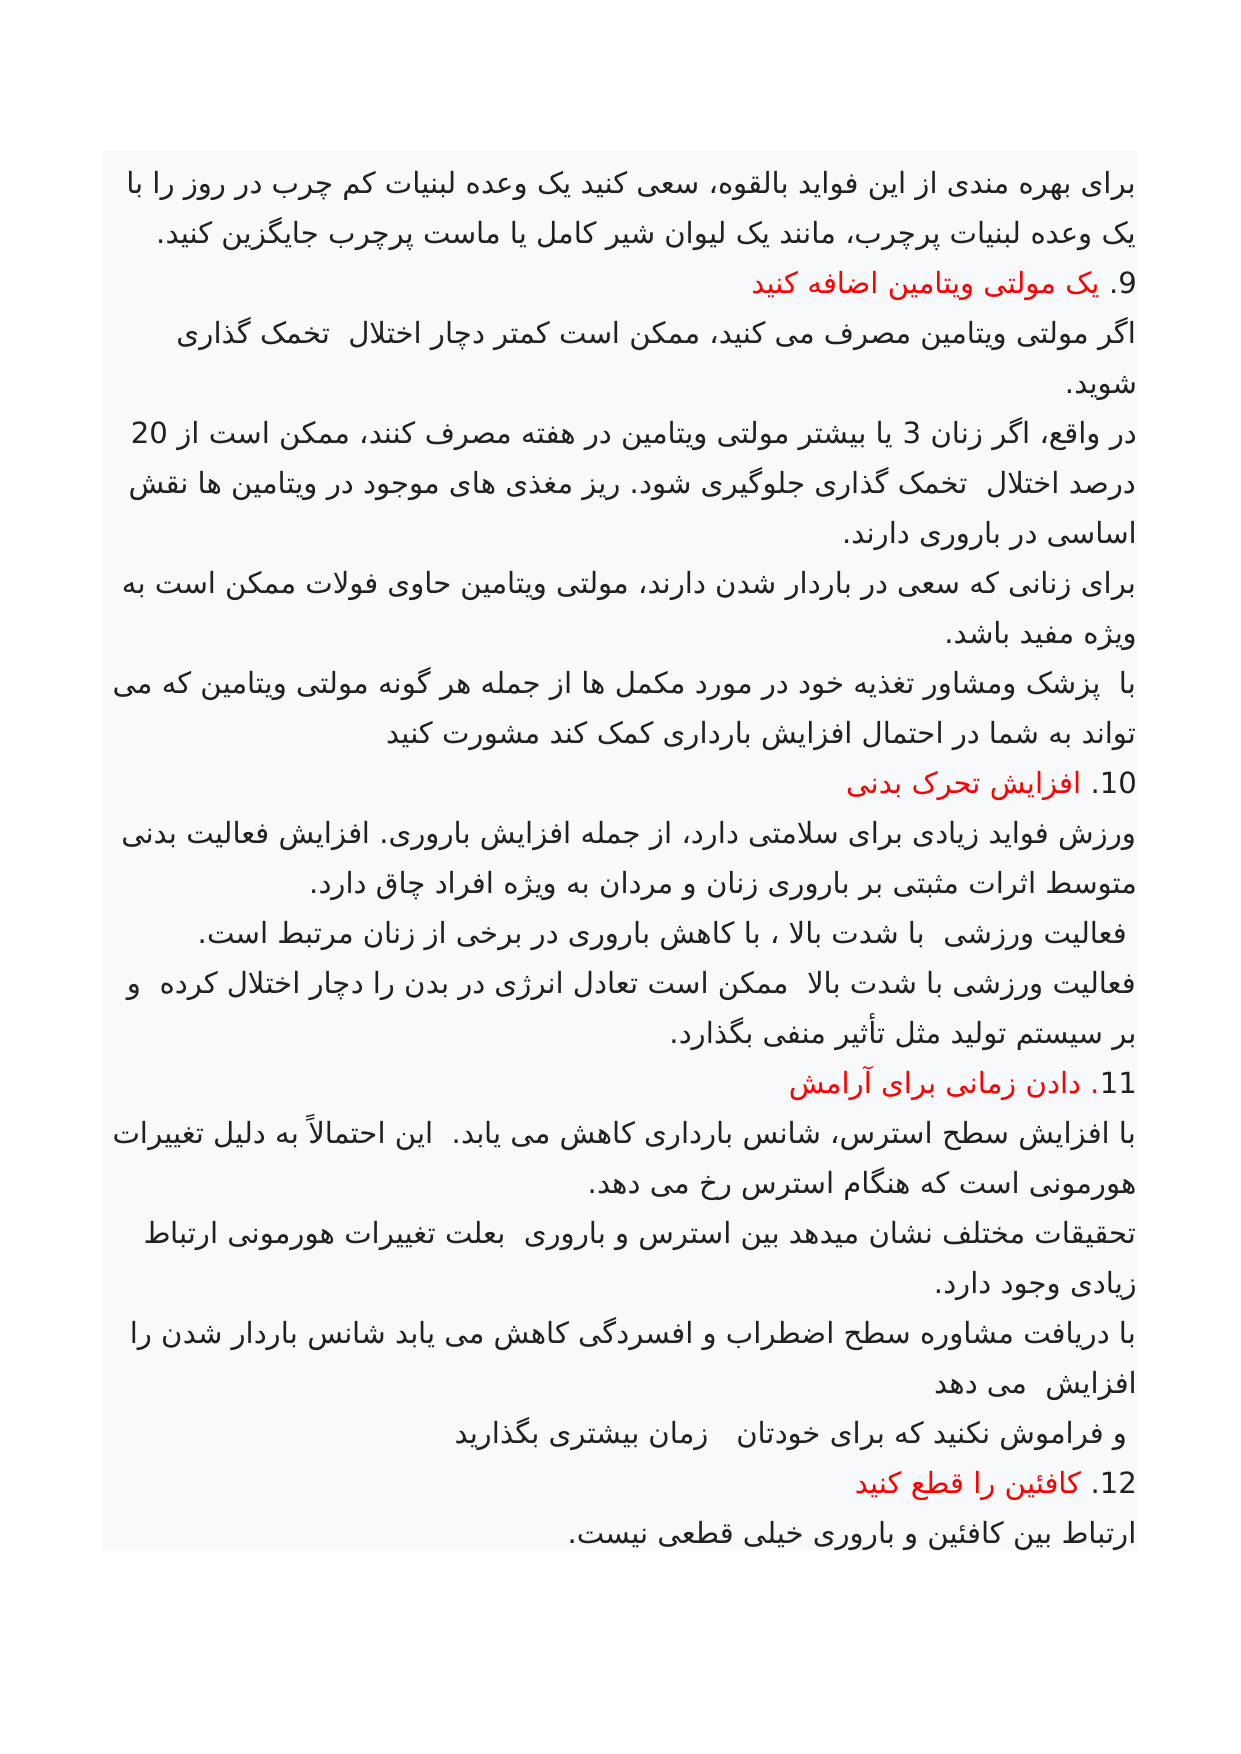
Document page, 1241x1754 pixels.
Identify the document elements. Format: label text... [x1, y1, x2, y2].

text فعالیت ورزشی با شدت بالا ، با کاهش باروری در برخی از زنان مرتبط است. [103, 900, 1137, 950]
text 11. دادن زمانی برای آرامش [103, 1050, 1137, 1100]
text 9. یک مولتی ویتامین اضافه کنید [103, 250, 1137, 300]
text 10. افزایش تحرک بدنی [103, 750, 1137, 800]
text با افزایش سطح استرس، شانس بارداری کاهش می یابد. این احتمالاً به دلیل تغییرات هورمونی است که هنگام استرس رخ می دهد. [103, 1100, 1137, 1200]
text برای زنانی که سعی در باردار شدن دارند، مولتی ویتامین حاوی فولات ممکن است به ویژه مفید باشد. [103, 550, 1137, 650]
text با دریافت مشاوره سطح اضطراب و افسردگی کاهش می یابد شانس باردار شدن را افزایش می دهد [103, 1300, 1137, 1400]
text با پزشک ومشاور تغذیه خود در مورد مکمل ها از جمله هر گونه مولتی ویتامین که می تواند به شما در احتمال افزایش بارداری کمک کند مشورت کنید [103, 650, 1137, 750]
text فعالیت ورزشی با شدت بالا ممکن است تعادل انرژی در بدن را دچار اختلال کرده و بر سیستم تولید مثل تأثیر منفی بگذارد. [103, 950, 1137, 1050]
text برای بهره مندی از این فواید بالقوه، سعی کنید یک وعده لبنیات کم چرب در روز را با یک وعده لبنیات پرچرب، مانند یک لیوان شیر کامل یا ماست پرچرب جایگزین کنید. [103, 150, 1137, 250]
text در واقع، اگر زنان 3 یا بیشتر مولتی ویتامین در هفته مصرف کنند، ممکن است از 20 درصد اختلال تخمک گذاری جلوگیری شود. ریز مغذی های موجود در ویتامین ها نقش اساسی در باروری دارند. [103, 400, 1137, 550]
text تحقیقات مختلف نشان میدهد بین استرس و باروری بعلت تغییرات هورمونی ارتباط زیادی وجود دارد. [103, 1200, 1137, 1300]
text 12. کافئین را قطع کنید [103, 1450, 1137, 1500]
text و فراموش نکنید که برای خودتان زمان بیشتری بگذارید [103, 1400, 1137, 1450]
text اگر مولتی ویتامین مصرف می کنید، ممکن است کمتر دچار اختلال تخمک گذاری شوید. [103, 300, 1137, 400]
text ارتباط بین کافئین و باروری خیلی قطعی نیست. [103, 1500, 1137, 1550]
text ورزش فواید زیادی برای سلامتی دارد، از جمله افزایش باروری. افزایش فعالیت بدنی متوسط ​​اثرات مثبتی بر باروری زنان و مردان به ویژه افراد چاق دارد. [103, 800, 1137, 900]
